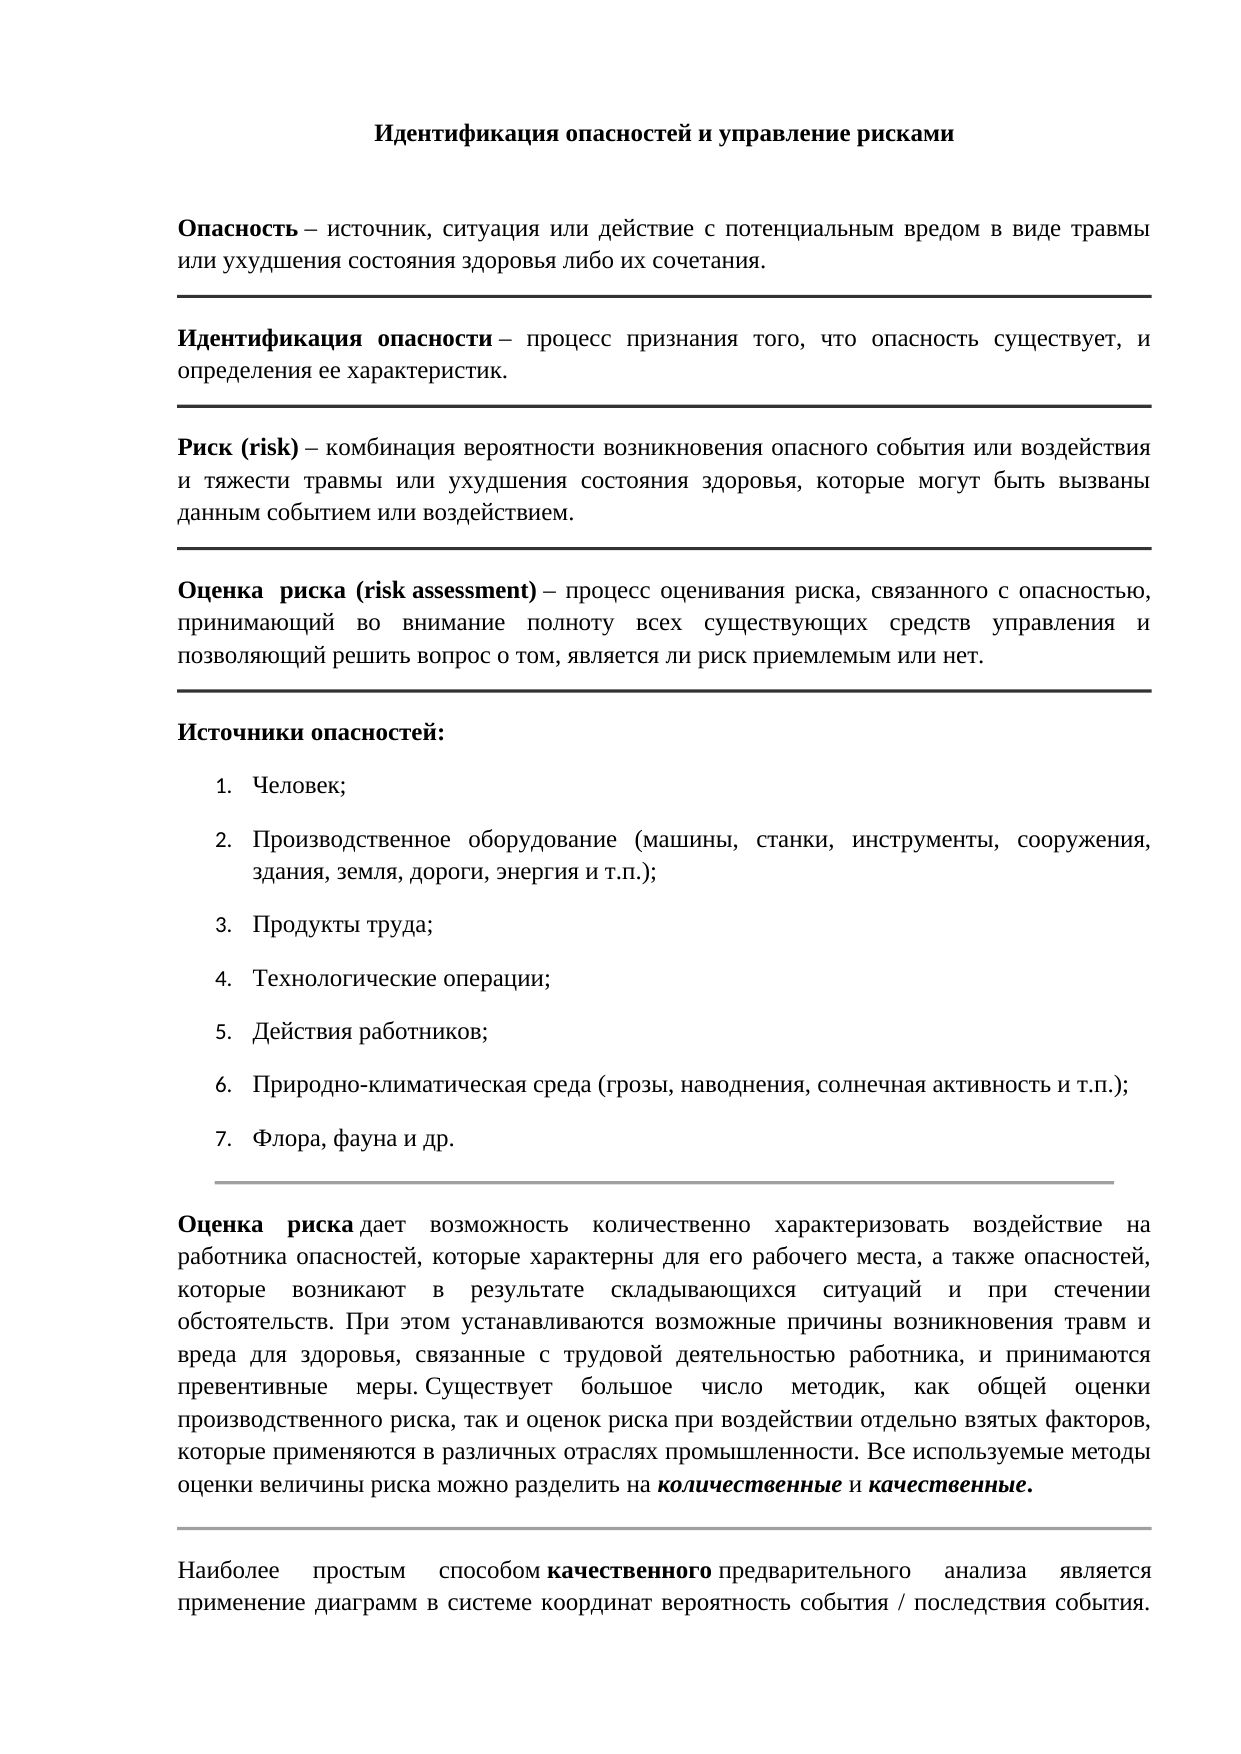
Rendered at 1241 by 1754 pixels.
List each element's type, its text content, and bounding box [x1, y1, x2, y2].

list Флора, фауна и др. [215, 1119, 1152, 1152]
text Идентификация опасности – процесс признания того, что опасность существует, и определения ее характеристик. [177, 319, 1152, 384]
list Продукты труда; [215, 906, 1152, 938]
list Производственное оборудование (машины, станки, инструменты, сооружения, здания, земля, дороги, энергия и т.п.); [215, 820, 1152, 885]
list Действия работников; [215, 1013, 1152, 1045]
list Человек; [215, 767, 1152, 799]
list Природно-климатическая среда (грозы, наводнения, солнечная активность и т.п.); [215, 1066, 1152, 1098]
text ​Опасность – источник, ситуация или действие с потенциальным вредом в виде травмы или ухудшения состояния здоровья либо их сочетания​. [177, 209, 1152, 274]
list Технологические операции; [215, 959, 1152, 992]
text Оценка риска (risk assessment) – процесс оценивания риска, связанного с опасностью, принимающий во внимание полноту всех существующих средств управления и позволяющий решить вопрос о том, является ли риск приемлемым или нет. [177, 571, 1152, 669]
text Источники опасностей: [177, 713, 1152, 746]
text Оценка риска дает возможность количественно характеризовать воздействие на работника опасностей, которые характерны для его рабочего места, а также опасностей, которые возникают в результате складывающихся ситуаций и при стечении обстоятельств. При этом устанавливаются возможные причины возникновения травм и вреда для здоровья, связанные с трудовой деятельностью работника, и принимаются превентивные меры. Существует большое число методик, как общей оценки производственного риска, так и оценок риска при воздействии отдельно взятых факторов, которые применяются в различных отраслях промышленности. Все используемые методы оценки величины риска можно разделить на количественные и качественные. [177, 1205, 1152, 1498]
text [177, 1551, 1152, 1616]
text Идентификация опасностей и управление рисками [177, 118, 1152, 147]
text Риск (risk) – комбинация вероятности возникновения опасного события или воздействия и тяжести травмы или ухудшения состояния здоровья, которые могут быть вызваны данным событием или воздействием. [177, 429, 1152, 526]
